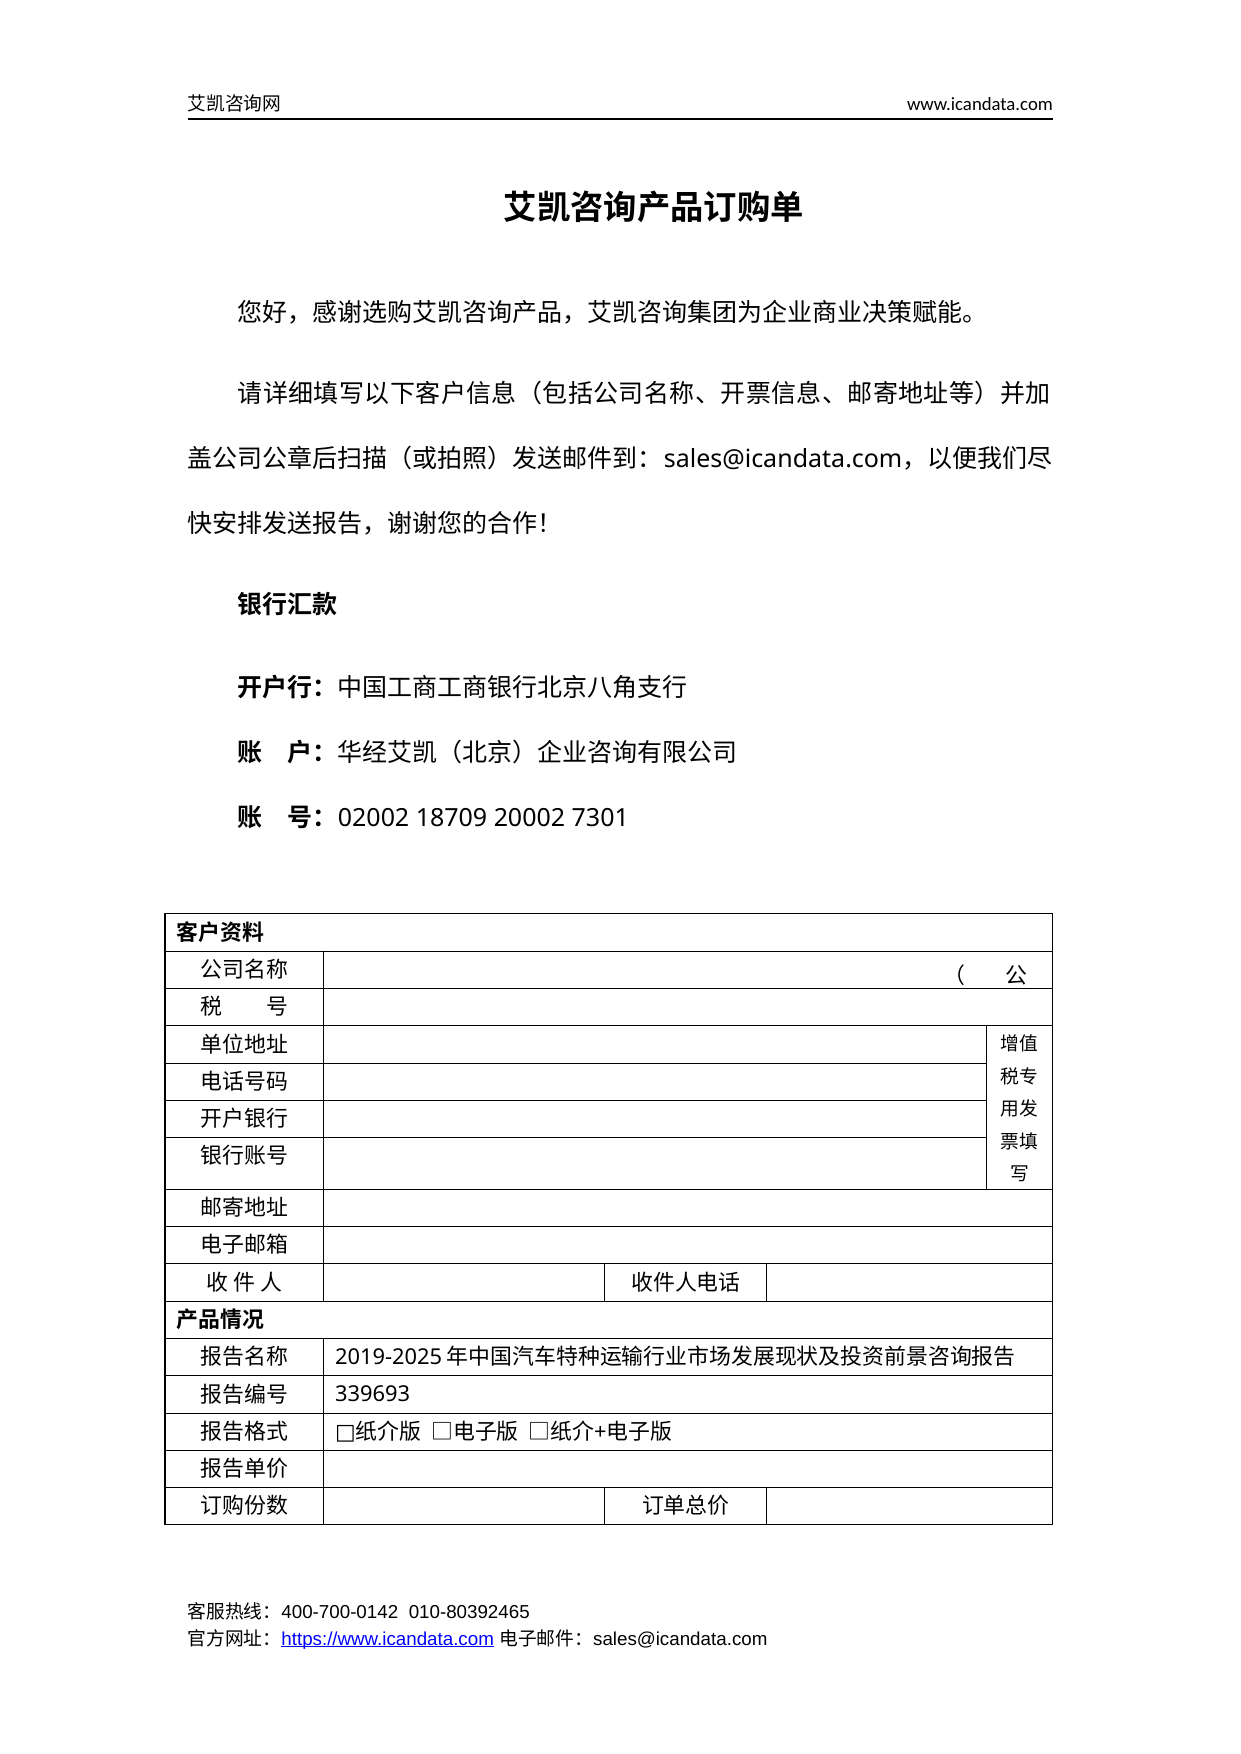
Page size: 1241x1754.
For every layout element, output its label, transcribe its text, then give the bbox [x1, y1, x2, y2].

table_cell [324, 1064, 986, 1100]
table_cell 增值税专用发票填写 [987, 1026, 1052, 1189]
table_cell 电话号码 [166, 1064, 323, 1100]
text 请详细填写以下客户信息（包括公司名称、开票信息、邮寄地址等）并加盖公司公章后扫描（或拍照）发送邮件到：sales@icandata.com，以便我们尽快安排发送报告，谢谢您的合作！ [187, 359, 1053, 554]
table_cell 收 件 人 [166, 1264, 323, 1301]
table_cell □纸介版 □电子版 □纸介+电子版 [324, 1414, 1052, 1450]
table_cell 税 号 [166, 989, 323, 1025]
table_cell 报告名称 [166, 1339, 323, 1375]
table_cell [324, 989, 1052, 1025]
table_cell 公司名称 [166, 952, 323, 988]
table_cell 报告编号 [166, 1376, 323, 1412]
table_cell 产品情况 [166, 1302, 1052, 1338]
table_cell 收件人电话 [605, 1264, 766, 1301]
table_cell [324, 1227, 1052, 1263]
table_cell [324, 1190, 1052, 1226]
table_cell [324, 1026, 986, 1062]
text 账 户：华经艾凯（北京）企业咨询有限公司 [187, 718, 1053, 783]
table_header 客户资料 [166, 914, 1052, 951]
table_cell 2019-2025年中国汽车特种运输行业市场发展现状及投资前景咨询报告 [324, 1339, 1052, 1375]
table_cell [324, 1488, 604, 1524]
table_cell [324, 1138, 986, 1189]
table_cell 邮寄地址 [166, 1190, 323, 1226]
text 艾凯咨询产品订购单 [187, 172, 1053, 237]
text 开户行：中国工商工商银行北京八角支行 [187, 653, 1053, 718]
table_cell 339693 [324, 1376, 1052, 1412]
table_cell [324, 1451, 1052, 1487]
table_cell 开户银行 [166, 1101, 323, 1137]
table_cell 报告单价 [166, 1451, 323, 1487]
table_cell [324, 1101, 986, 1137]
text 您好，感谢选购艾凯咨询产品，艾凯咨询集团为企业商业决策赋能。 [187, 278, 1053, 343]
table_cell [767, 1264, 1052, 1301]
table_cell [324, 1264, 604, 1301]
table_cell 电子邮箱 [166, 1227, 323, 1263]
table_cell [767, 1488, 1052, 1524]
table_cell 单位地址 [166, 1026, 323, 1062]
table_cell 银行账号 [166, 1138, 323, 1189]
table_cell 订购份数 [166, 1488, 323, 1524]
table_cell 订单总价 [605, 1488, 766, 1524]
text 银行汇款 [187, 570, 1053, 635]
table_cell [324, 952, 1052, 988]
text 账 号：02002 18709 20002 7301 [187, 783, 1053, 848]
table_cell 报告格式 [166, 1414, 323, 1450]
